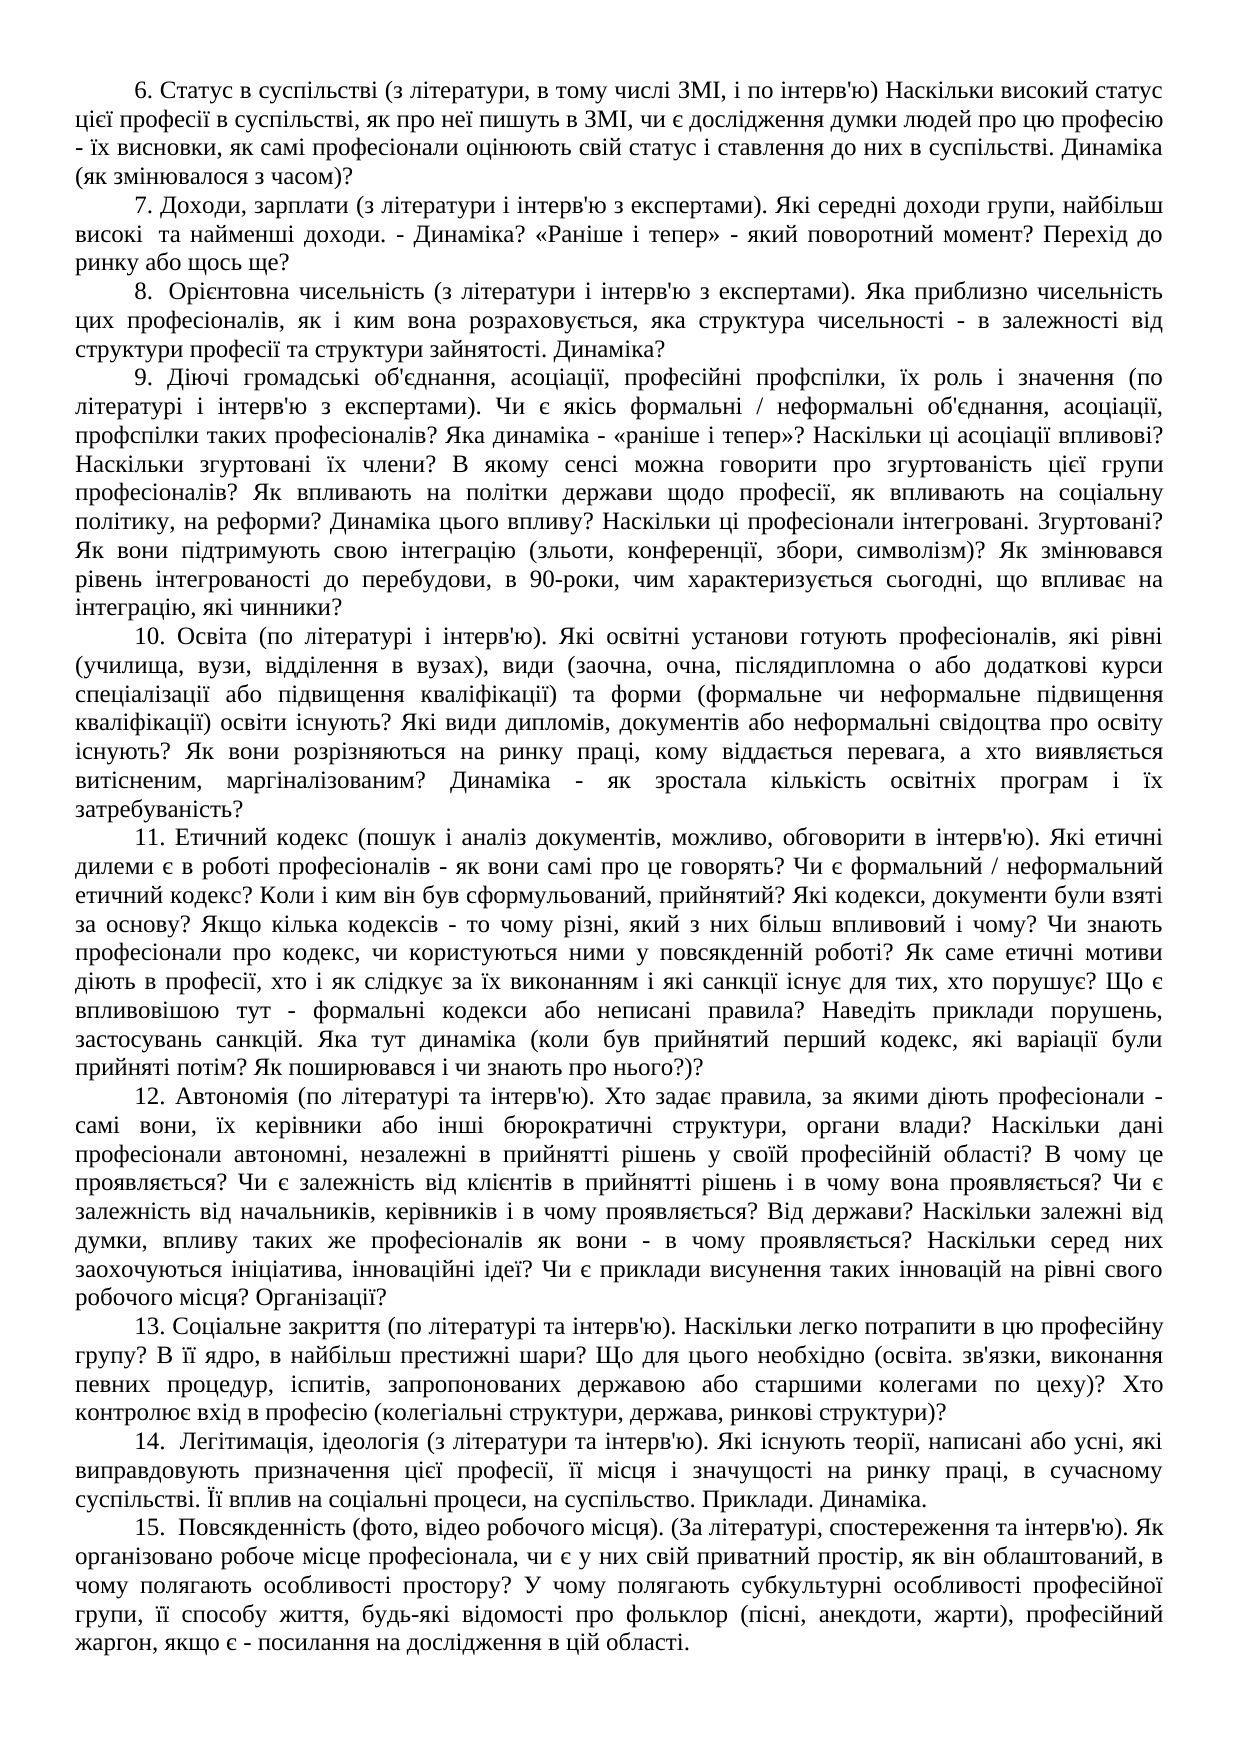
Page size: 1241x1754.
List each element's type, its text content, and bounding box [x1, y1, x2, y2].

text 14. Легітимація, ідеологія (з літератури та інтерв'ю). Які існують теорії, написані або усні, які виправдовують призначення цієї професії, її місця і значущості на ринку праці, в сучасному суспільстві. Її вплив на соціальні процеси, на суспільство. Приклади. Динаміка. [75, 1426, 1164, 1512]
text 15. Повсякденність (фото, відео робочого місця). (За літературі, спостереження та інтерв'ю). Як організовано робоче місце професіонала, чи є у них свій приватний простір, як він облаштований, в чому полягають особливості простору? У чому полягають субкультурні особливості професійної групи, її способу життя, будь-які відомості про фольклор (пісні, анекдоти, жарти), професійний жаргон, якщо є - посилання на дослідження в цій області. [75, 1512, 1164, 1656]
text 7. Доходи, зарплати (з літератури і інтерв'ю з експертами). Які середні доходи групи, найбільш високі та найменші доходи. - Динаміка? «Раніше і тепер» - який поворотний момент? Перехід до ринку або щось ще? [75, 190, 1164, 276]
text 12. Автономія (по літературі та інтерв'ю). Хто задає правила, за якими діють професіонали - самі вони, їх керівники або інші бюрократичні структури, органи влади? Наскільки дані професіонали автономні, незалежні в прийнятті рішень у своїй професійній області? В чому це проявляється? Чи є залежність від клієнтів в прийнятті рішень і в чому вона проявляється? Чи є залежність від начальників, керівників і в чому проявляється? Від держави? Наскільки залежні від думки, впливу таких же професіоналів як вони - в чому проявляється? Наскільки серед них заохочуються ініціатива, інноваційні ідеї? Чи є приклади висунення таких інновацій на рівні свого робочого місця? Організації? [75, 1081, 1164, 1311]
text 11. Етичний кодекс (пошук і аналіз документів, можливо, обговорити в інтерв'ю). Які етичні дилеми є в роботі професіоналів - як вони самі про це говорять? Чи є формальний / неформальний етичний кодекс? Коли і ким він був сформульований, прийнятий? Які кодекси, документи були взяті за основу? Якщо кілька кодексів - то чому різні, який з них більш впливовий і чому? Чи знають професіонали про кодекс, чи користуються ними у повсякденній роботі? Як саме етичні мотиви діють в професії, хто і як слідкує за їх виконанням і які санкції існує для тих, хто порушує? Що є впливовішою тут - формальні кодекси або неписані правила? Наведіть приклади порушень, застосувань санкцій. Яка тут динаміка (коли був прийнятий перший кодекс, які варіації були прийняті потім? Як поширювався і чи знають про нього?)? [75, 822, 1164, 1081]
text 10. Освіта (по літературі і інтерв'ю). Які освітні установи готують професіоналів, які рівні (училища, вузи, відділення в вузах), види (заочна, очна, післядипломна о або додаткові курси спеціалізації або підвищення кваліфікації) та форми (формальне чи неформальне підвищення кваліфікації) освіти існують? Які види дипломів, документів або неформальні свідоцтва про освіту існують? Як вони розрізняються на ринку праці, кому віддається перевага, а хто виявляється витісненим, маргіналізованим? Динаміка - як зростала кількість освітніх програм і їх затребуваність? [75, 621, 1164, 822]
text 8. Орієнтовна чисельність (з літератури і інтерв'ю з експертами). Яка приблизно чисельність цих професіоналів, як і ким вона розраховується, яка структура чисельності - в залежності від структури професії та структури зайнятості. Динаміка? [75, 276, 1164, 362]
text 6. Статус в суспільстві (з літератури, в тому числі ЗМІ, і по інтерв'ю) Наскільки високий статус цієї професії в суспільстві, як про неї пишуть в ЗМІ, чи є дослідження думки людей про цю професію - їх висновки, як самі професіонали оцінюють свій статус і ставлення до них в суспільстві. Динаміка (як змінювалося з часом)? [75, 75, 1164, 190]
text 13. Соціальне закриття (по літературі та інтерв'ю). Наскільки легко потрапити в цю професійну групу? В її ядро, в найбільш престижні шари? Що для цього необхідно (освіта. зв'язки, виконання певних процедур, іспитів, запропонованих державою або старшими колегами по цеху)? Хто контролює вхід в професію (колегіальні структури, держава, ринкові структури)? [75, 1311, 1164, 1426]
text 9. Діючі громадські об'єднання, асоціації, професійні профспілки, їх роль і значення (по літературі і інтерв'ю з експертами). Чи є якісь формальні / неформальні об'єднання, асоціації, профспілки таких професіоналів? Яка динаміка - «раніше і тепер»? Наскільки ці асоціації впливові? Наскільки згуртовані їх члени? В якому сенсі можна говорити про згуртованість цієї групи професіоналів? Як впливають на політки держави щодо професії, як впливають на соціальну політику, на реформи? Динаміка цього впливу? Наскільки ці професіонали інтегровані. Згуртовані? Як вони підтримують свою інтеграцію (зльоти, конференції, збори, символізм)? Як змінювався рівень інтегрованості до перебудови, в 90-роки, чим характеризується сьогодні, що впливає на інтеграцію, які чинники? [75, 362, 1164, 621]
